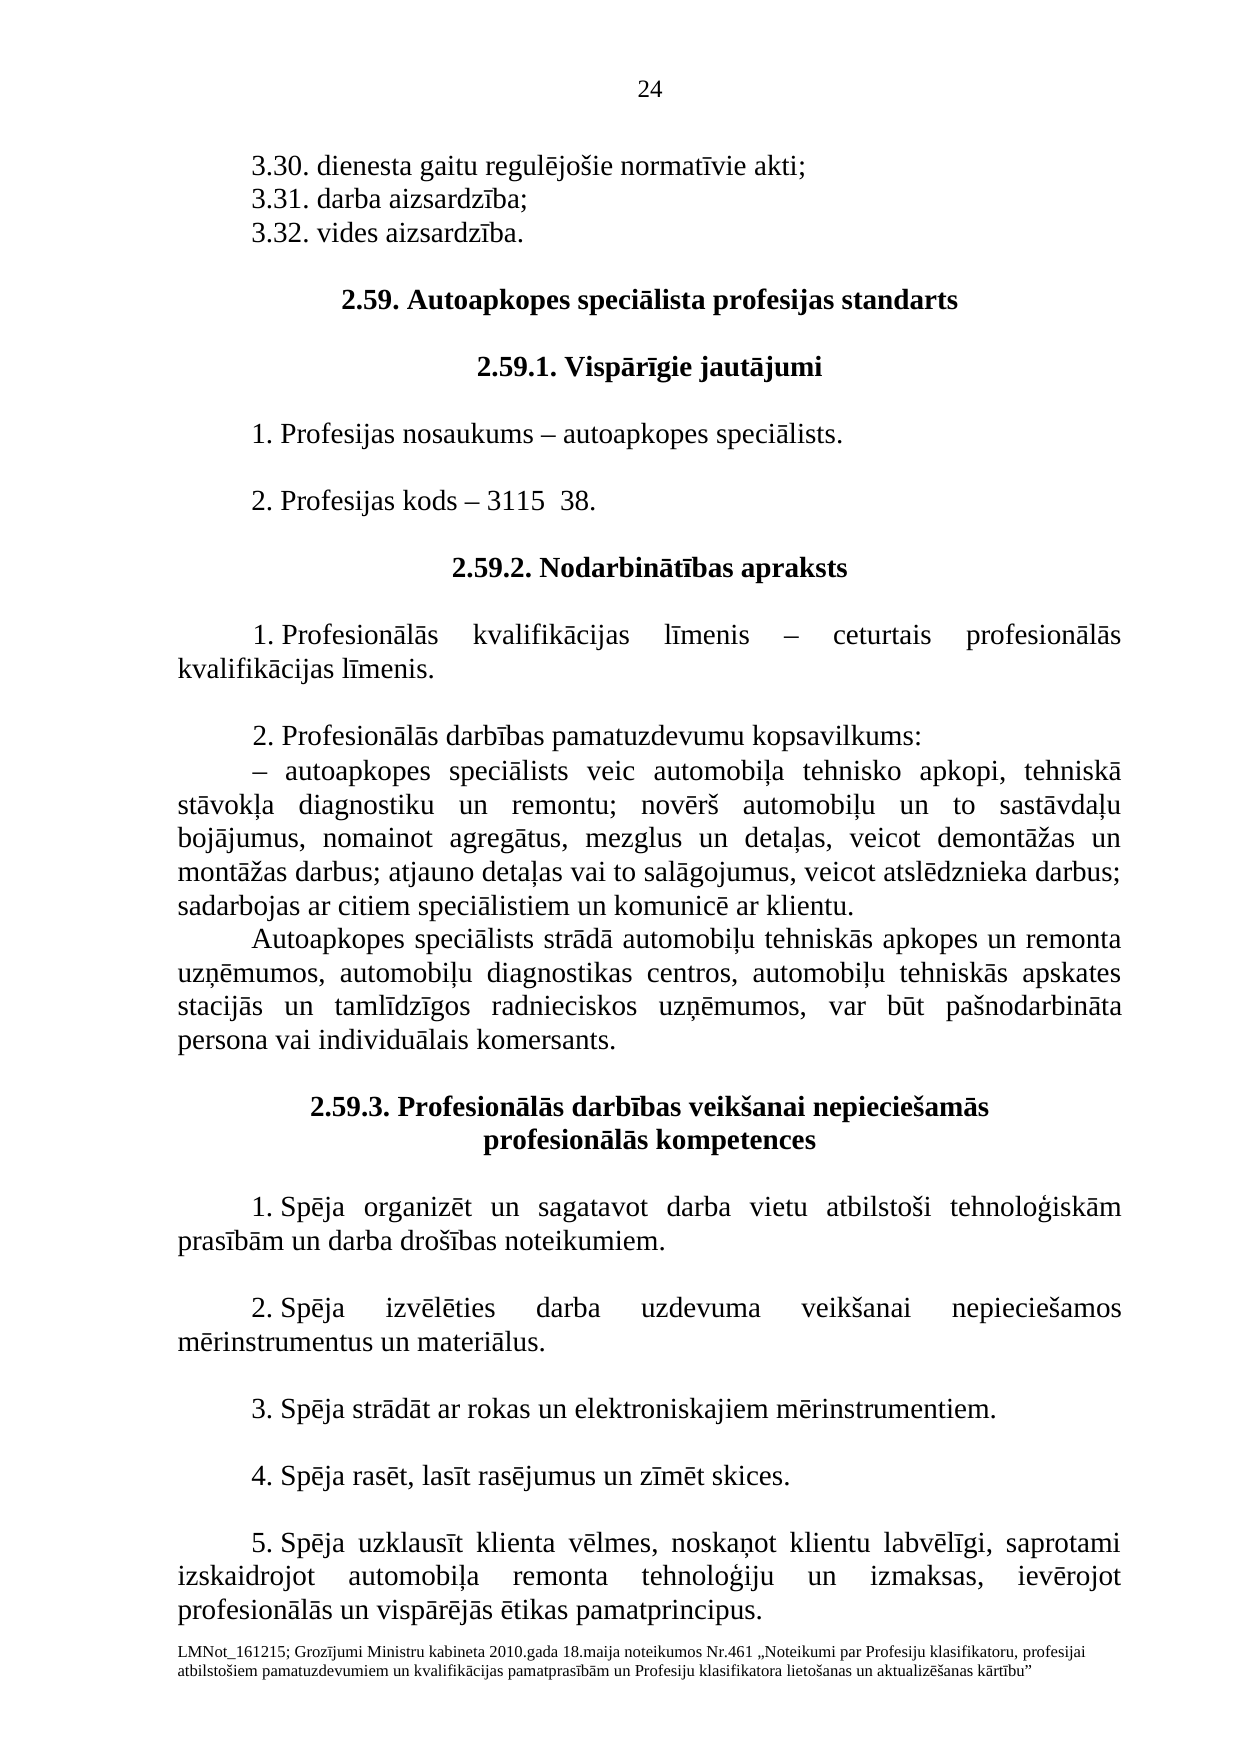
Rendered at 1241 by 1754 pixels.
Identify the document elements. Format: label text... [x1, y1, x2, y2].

text 4. Spēja rasēt, lasīt rasējumus un zīmēt skices. [177, 1458, 1122, 1491]
text 2. Profesijas kods – 3115 38. [177, 483, 1122, 517]
text Autoapkopes speciālists strādā automobiļu tehniskās apkopes un remonta uzņēmumos, automobiļu diagnostikas centros, automobiļu tehniskās apskates stacijās un tamlīdzīgos radnieciskos uzņēmumos, var būt pašnodarbināta persona vai individuālais komersants. [177, 921, 1122, 1055]
text 2.59.2. Nodarbinātības apraksts [177, 550, 1122, 584]
text 2.59. Autoapkopes speciālista profesijas standarts [177, 282, 1122, 315]
text 2. Profesionālās darbības pamatuzdevumu kopsavilkums: [177, 718, 1122, 751]
text 3.32. vides aizsardzība. [177, 215, 1122, 248]
text 3.31. darba aizsardzība; [177, 181, 1122, 215]
text 5. Spēja uzklausīt klienta vēlmes, noskaņot klientu labvēlīgi, saprotami izskaidrojot automobiļa remonta tehnoloģiju un izmaksas, ievērojot profesionālās un vispārējās ētikas pamatprincipus. [177, 1525, 1122, 1626]
text 2. Spēja izvēlēties darba uzdevuma veikšanai nepieciešamos mērinstrumentus un materiālus. [177, 1290, 1122, 1357]
text – autoapkopes speciālists veic automobiļa tehnisko apkopi, tehniskā stāvokļa diagnostiku un remontu; novērš automobiļu un to sastāvdaļu bojājumus, nomainot agregātus, mezglus un detaļas, veicot demontāžas un montāžas darbus; atjauno detaļas vai to salāgojumus, veicot atslēdznieka darbus; sadarbojas ar citiem speciālistiem un komunicē ar klientu. [177, 753, 1122, 921]
text 2.59.3. Profesionālās darbības veikšanai nepieciešamās [177, 1089, 1122, 1122]
text profesionālās kompetences [177, 1122, 1122, 1156]
text 1. Profesionālās kvalifikācijas līmenis – ceturtais profesionālās kvalifikācijas līmenis. [177, 617, 1122, 684]
text 1. Spēja organizēt un sagatavot darba vietu atbilstoši tehnoloģiskām prasībām un darba drošības noteikumiem. [177, 1189, 1122, 1257]
text 2.59.1. Vispārīgie jautājumi [177, 349, 1122, 382]
text 1. Profesijas nosaukums – autoapkopes speciālists. [177, 416, 1122, 449]
text 3. Spēja strādāt ar rokas un elektroniskajiem mērinstrumentiem. [177, 1391, 1122, 1424]
text 3.30. dienesta gaitu regulējošie normatīvie akti; [177, 148, 1122, 181]
